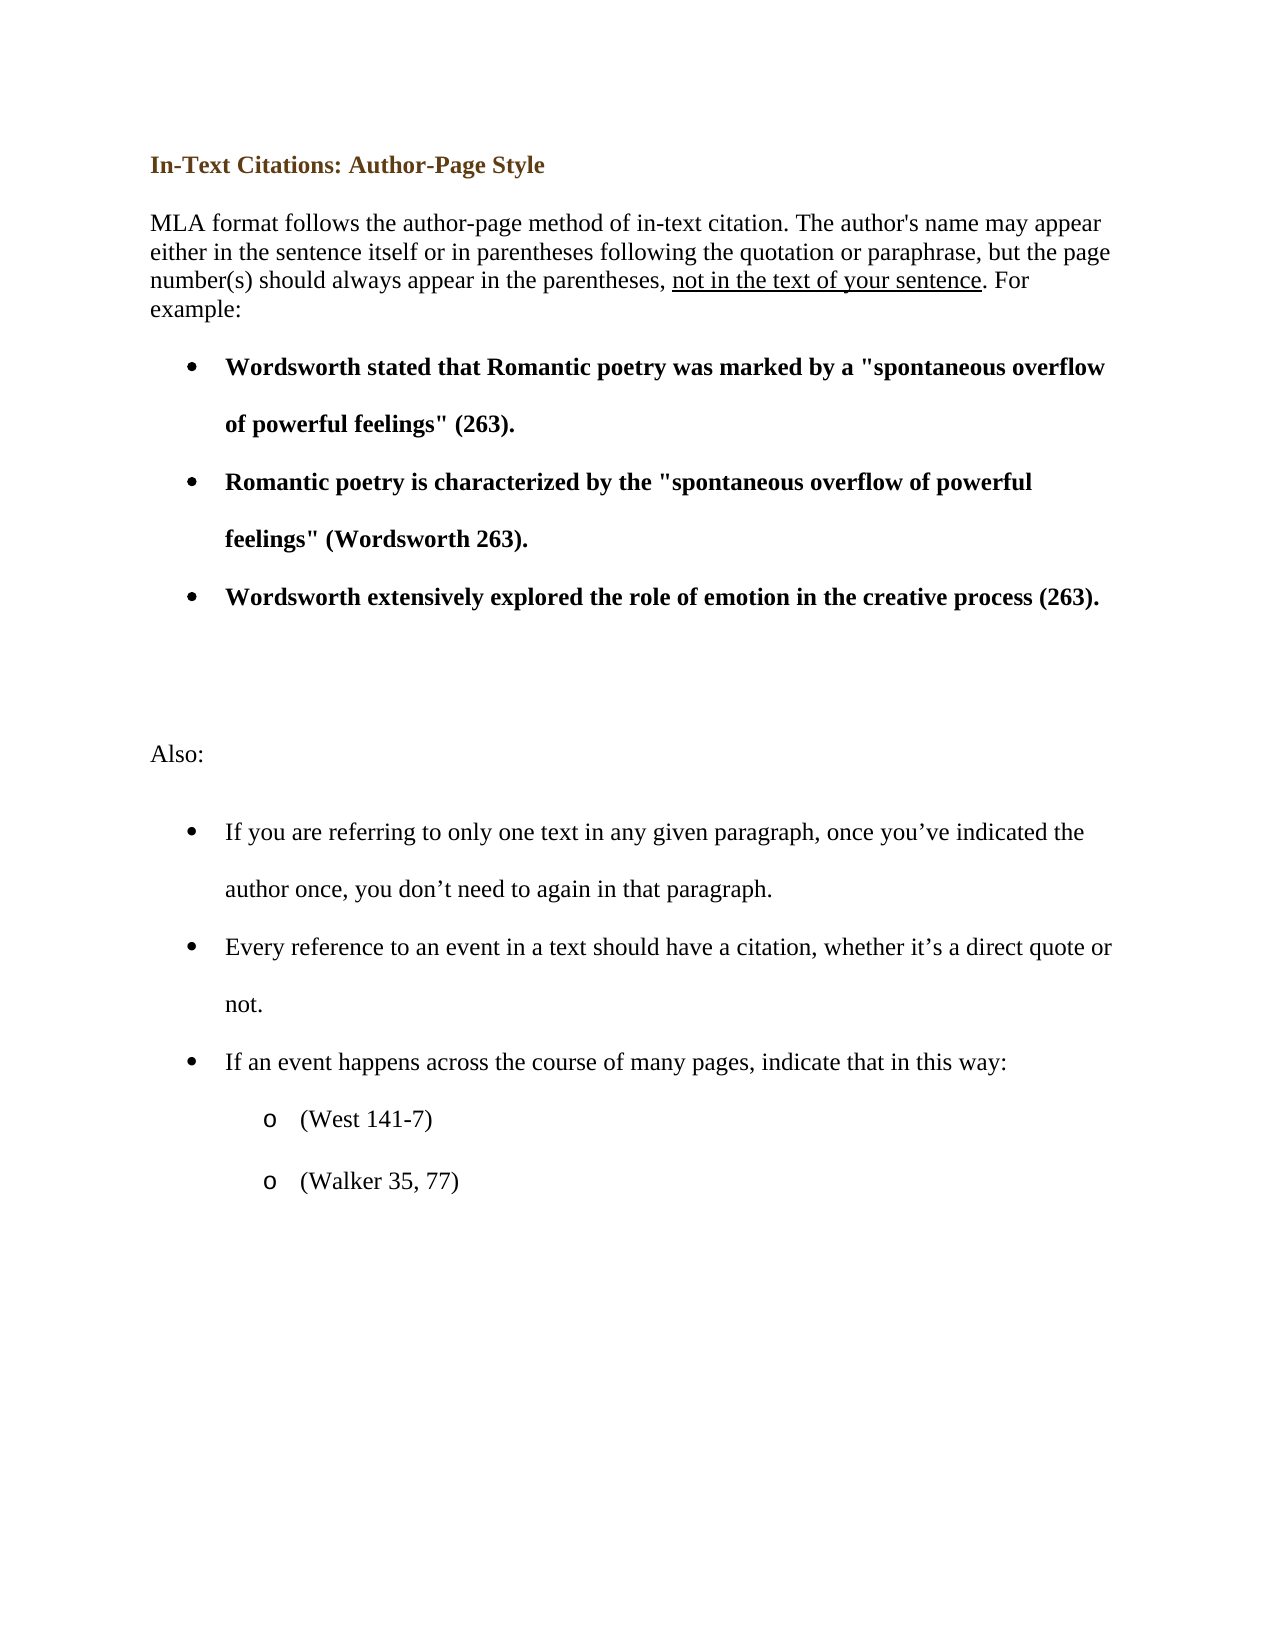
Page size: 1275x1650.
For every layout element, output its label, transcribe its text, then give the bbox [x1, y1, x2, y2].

list (Walker 35, 77) [262, 1166, 1125, 1197]
list Romantic poetry is characterized by the "spontaneous overflow of powerful feelings" (Wordsworth 263). [187, 467, 1125, 553]
list Every reference to an event in a text should have a citation, whether it’s a direct quote or not. [187, 932, 1125, 1018]
list If you are referring to only one text in any given paragraph, once you’ve indicated the author once, you don’t need to again in that paragraph. [187, 817, 1125, 903]
list Wordsworth stated that Romantic poetry was marked by a "spontaneous overflow of powerful feelings" (263). [187, 352, 1125, 438]
text Also: [150, 739, 1125, 767]
list (West 141-7) [262, 1104, 1125, 1135]
list Wordsworth extensively explored the role of emotion in the creative process (263). [187, 582, 1125, 611]
text MLA format follows the author-page method of in-text citation. The author's name may appear either in the sentence itself or in parentheses following the quotation or paraphrase, but the page number(s) should always appear in the parentheses, not in the text of your sentence. For example: [150, 208, 1125, 323]
text In-Text Citations: Author-Page Style [150, 150, 1125, 179]
list If an event happens across the course of many pages, indicate that in this way: [187, 1047, 1125, 1076]
